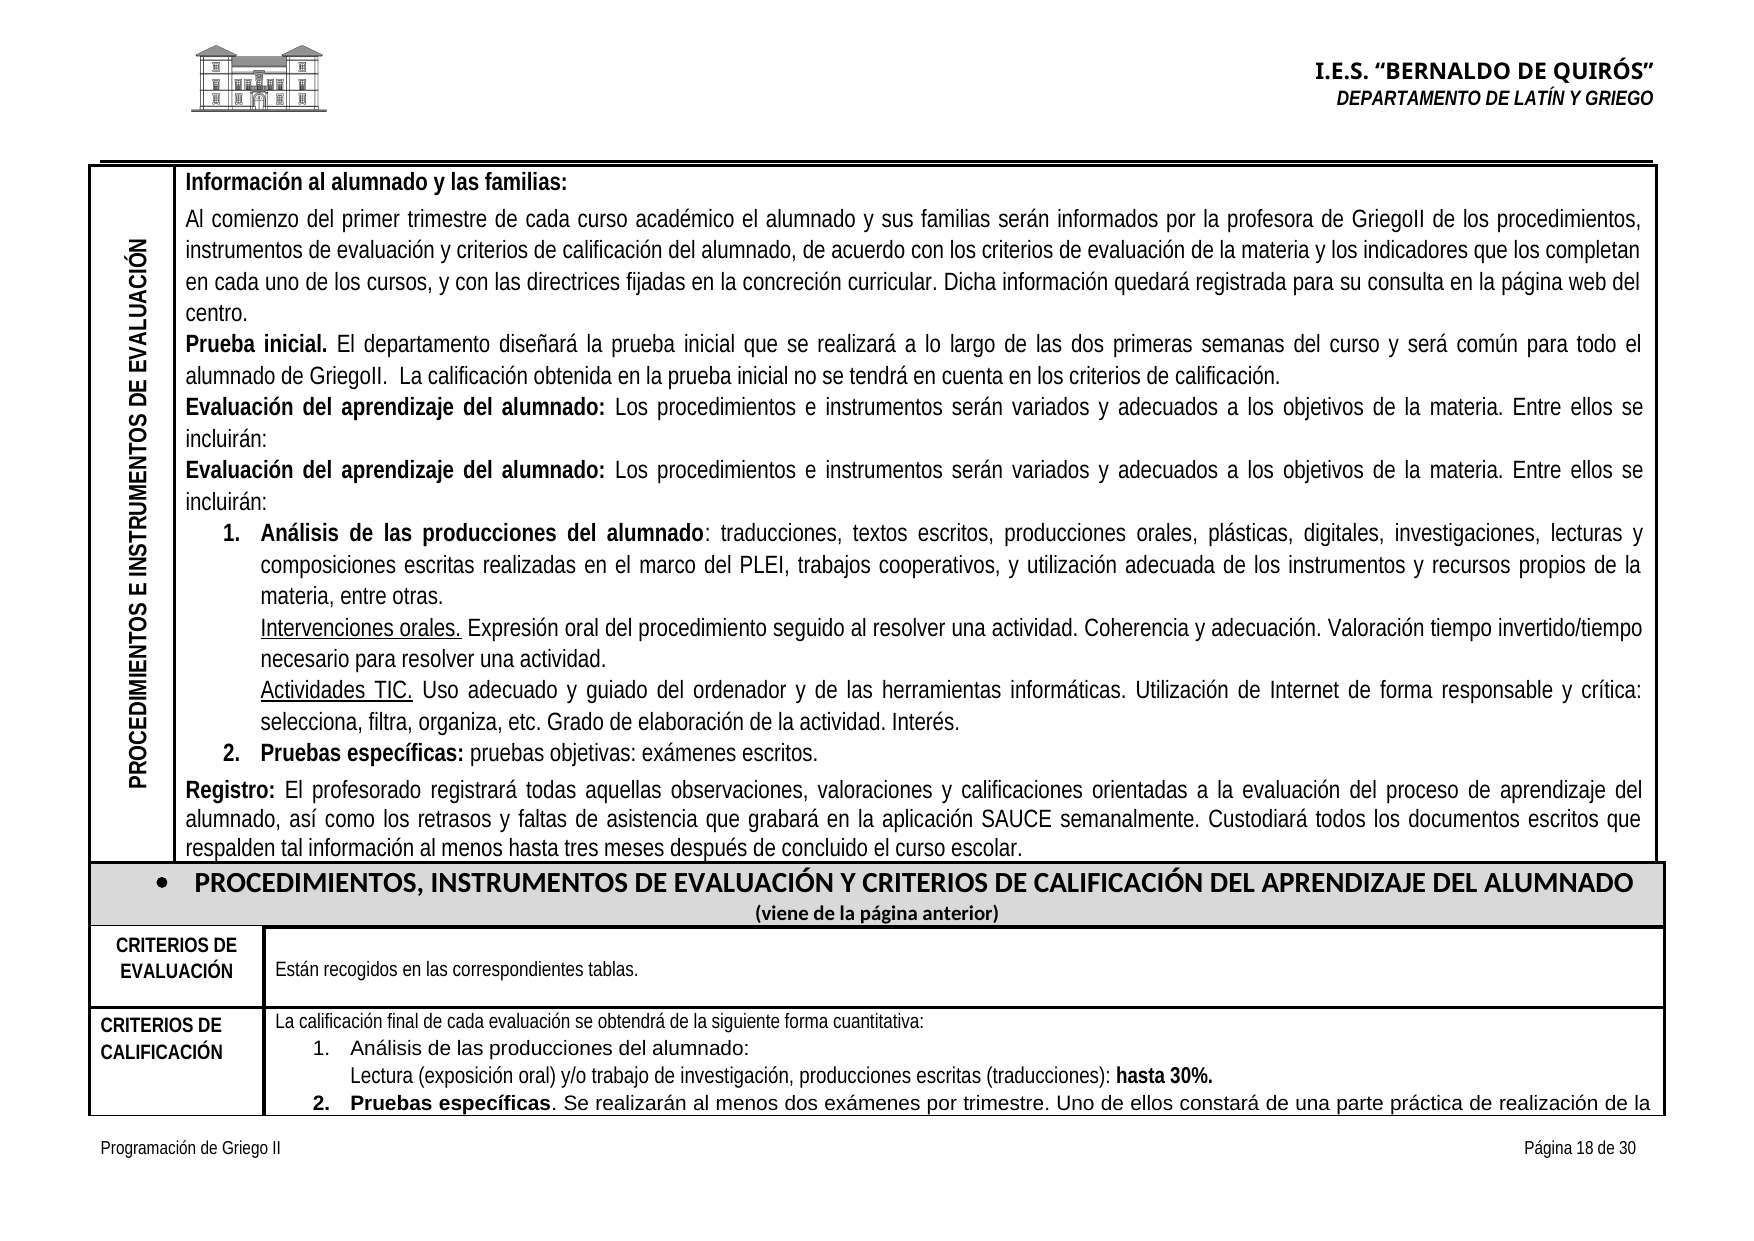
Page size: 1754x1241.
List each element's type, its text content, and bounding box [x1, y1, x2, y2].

table_cell PROCEDIMIENTOS, INSTRUMENTOS DE EVALUACIÓN Y CRITERIOS DE CALIFICACIÓN DEL APRENDIZAJE DEL ALUMNADO (viene de la página anterior) [91, 864, 1663, 925]
picture [185, 41, 333, 116]
table_cell Están recogidos en las correspondientes tablas. [266, 929, 1663, 1006]
table_cell CRITERIOS DE EVALUACIÓN [91, 926, 262, 1006]
table_cell Información al alumnado y las familias: Al comienzo del primer trimestre de cada curso académico el alumnado y sus familias serán informados por la profesora de GriegoII de los procedimientos, instrumentos de evaluación y criterios de calificación del alumnado, de acuerdo con los criterios de evaluación de la materia y los indicadores que los completan en cada uno de los cursos, y con las directrices fijadas en la concreción curricular. Dicha información quedará registrada para su consulta en la página web del centro. Prueba inicial. El departamento diseñará la prueba inicial que se realizará a lo largo de las dos primeras semanas del curso y será común para todo el alumnado de GriegoII. La calificación obtenida en la prueba inicial no se tendrá en cuenta en los criterios de calificación. Evaluación del aprendizaje del alumnado: Los procedimientos e instrumentos serán variados y adecuados a los objetivos de la materia. Entre ellos se incluirán: Evaluación del aprendizaje del alumnado: Los procedimientos e instrumentos serán variados y adecuados a los objetivos de la materia. Entre ellos se incluirán: Análisis de las producciones del alumnado: traducciones, textos escritos, producciones orales, plásticas, digitales, investigaciones, lecturas y composiciones escritas realizadas en el marco del PLEI, trabajos cooperativos, y utilización adecuada de los instrumentos y recursos propios de la materia, entre otras. Intervenciones orales. Expresión oral del procedimiento seguido al resolver una actividad. Coherencia y adecuación. Valoración tiempo invertido/tiempo necesario para resolver una actividad. Actividades TIC. Uso adecuado y guiado del ordenador y de las herramientas informáticas. Utilización de Internet de forma responsable y crítica: selecciona, filtra, organiza, etc. Grado de elaboración de la actividad. Interés. Pruebas específicas: pruebas objetivas: exámenes escritos. Registro: El profesorado registrará todas aquellas observaciones, valoraciones y calificaciones orientadas a la evaluación del proceso de aprendizaje del alumnado, así como los retrasos y faltas de asistencia que grabará en la aplicación SAUCE semanalmente. Custodiará todos los documentos escritos que respalden tal información al menos hasta tres meses después de concluido el curso escolar. [176, 167, 1655, 861]
table_cell PROCEDIMIENTOS E INSTRUMENTOS DE EVALUACIÓN [91, 167, 173, 861]
table_cell CRITERIOS DE CALIFICACIÓN [91, 1009, 262, 1115]
